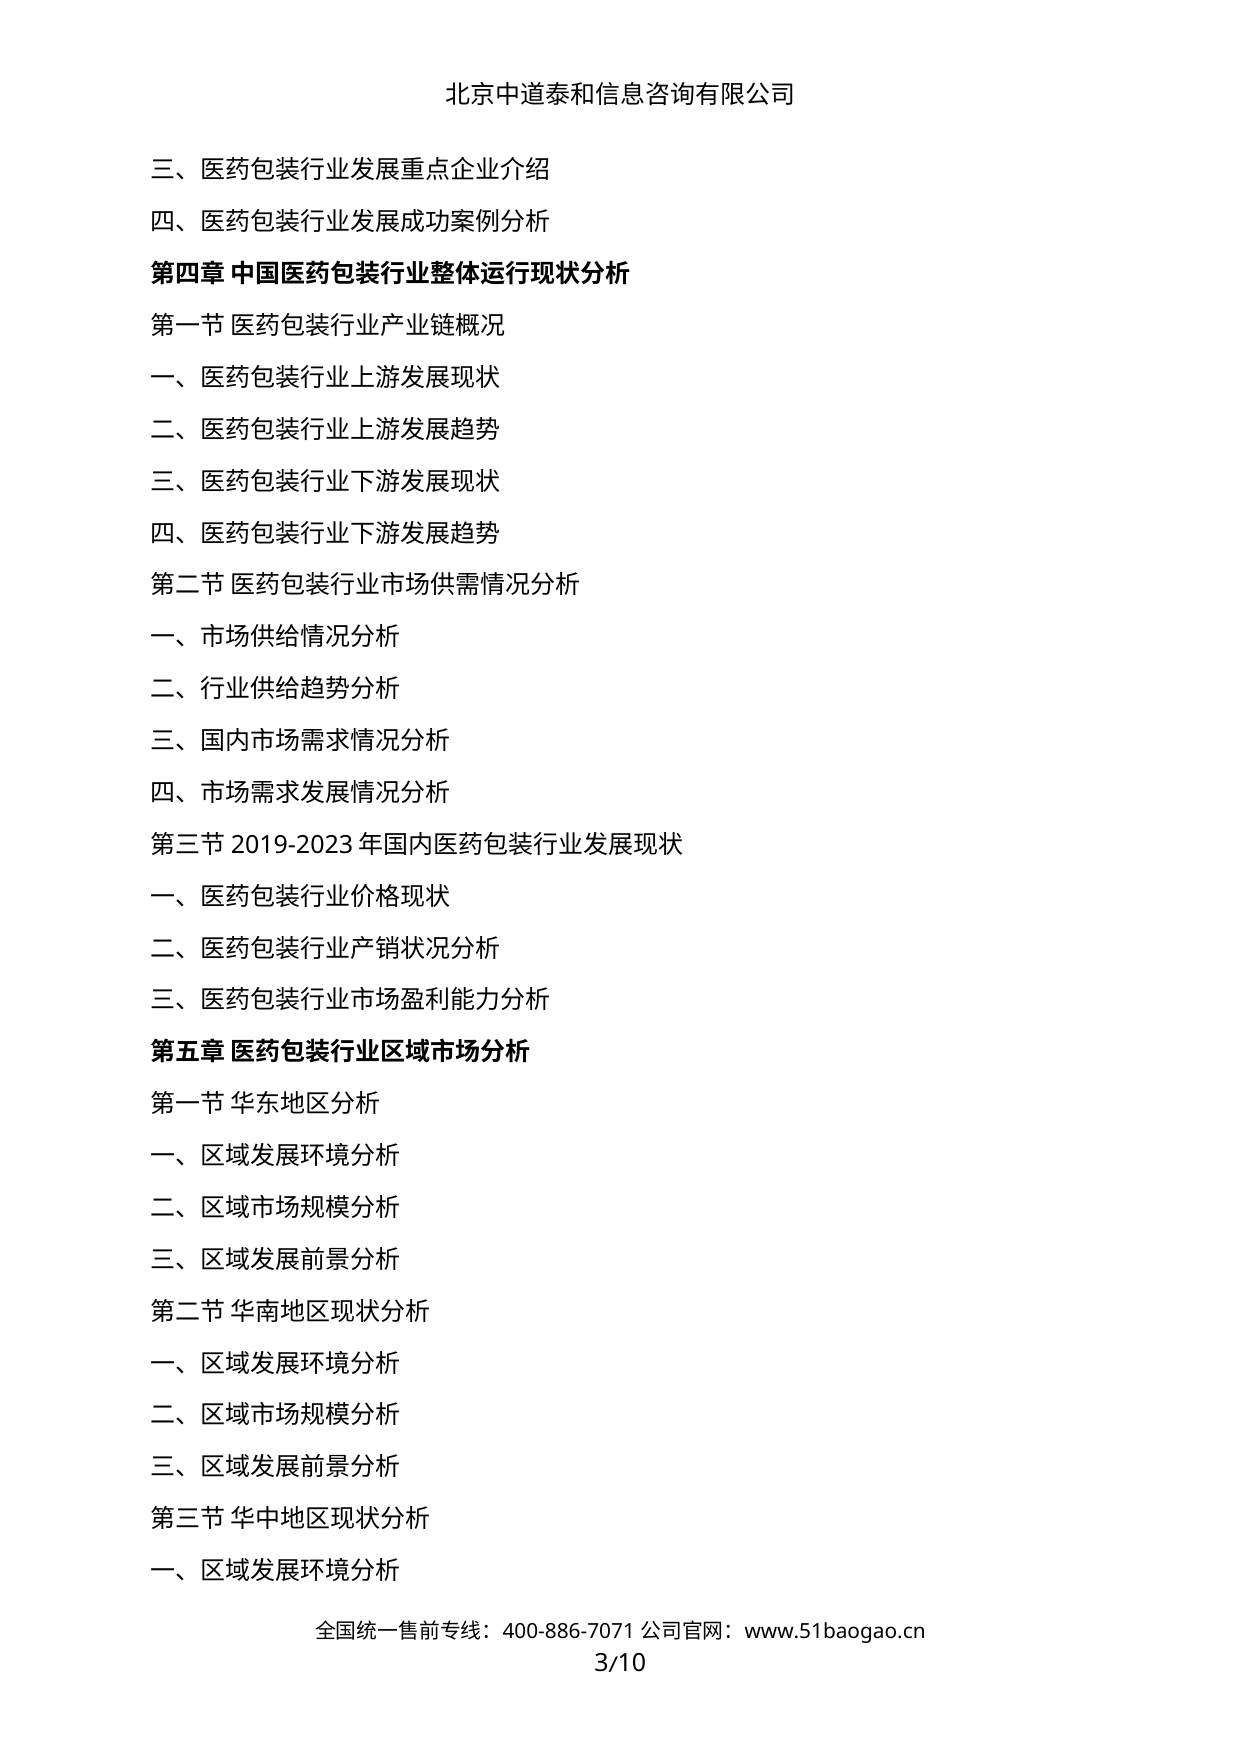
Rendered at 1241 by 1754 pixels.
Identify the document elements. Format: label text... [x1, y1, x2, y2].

text 三、医药包装行业市场盈利能力分析 [150, 980, 1090, 1016]
text 第一节 医药包装行业产业链概况 [150, 306, 1090, 342]
text 第二节 医药包装行业市场供需情况分析 [150, 565, 1090, 601]
text 一、区域发展环境分析 [150, 1551, 1090, 1587]
text 第三节 2019-2023年国内医药包装行业发展现状 [150, 824, 1090, 861]
text 一、区域发展环境分析 [150, 1343, 1090, 1379]
text 一、区域发展环境分析 [150, 1136, 1090, 1172]
text 四、医药包装行业发展成功案例分析 [150, 202, 1090, 238]
text 四、市场需求发展情况分析 [150, 772, 1090, 809]
text 四、医药包装行业下游发展趋势 [150, 513, 1090, 549]
text 二、医药包装行业产销状况分析 [150, 928, 1090, 964]
text 第一节 华东地区分析 [150, 1084, 1090, 1120]
text 二、区域市场规模分析 [150, 1187, 1090, 1224]
text 三、区域发展前景分析 [150, 1447, 1090, 1483]
text 二、区域市场规模分析 [150, 1395, 1090, 1431]
text 一、医药包装行业上游发展现状 [150, 357, 1090, 394]
text 第五章 医药包装行业区域市场分析 [150, 1032, 1090, 1068]
text 第四章 中国医药包装行业整体运行现状分析 [150, 254, 1090, 290]
text 三、国内市场需求情况分析 [150, 721, 1090, 757]
text 第二节 华南地区现状分析 [150, 1291, 1090, 1327]
text 三、区域发展前景分析 [150, 1239, 1090, 1276]
text 三、医药包装行业发展重点企业介绍 [150, 150, 1090, 186]
text 二、行业供给趋势分析 [150, 669, 1090, 705]
text 二、医药包装行业上游发展趋势 [150, 409, 1090, 446]
text 三、医药包装行业下游发展现状 [150, 461, 1090, 497]
text 一、医药包装行业价格现状 [150, 876, 1090, 912]
text 第三节 华中地区现状分析 [150, 1499, 1090, 1535]
text 一、市场供给情况分析 [150, 617, 1090, 653]
